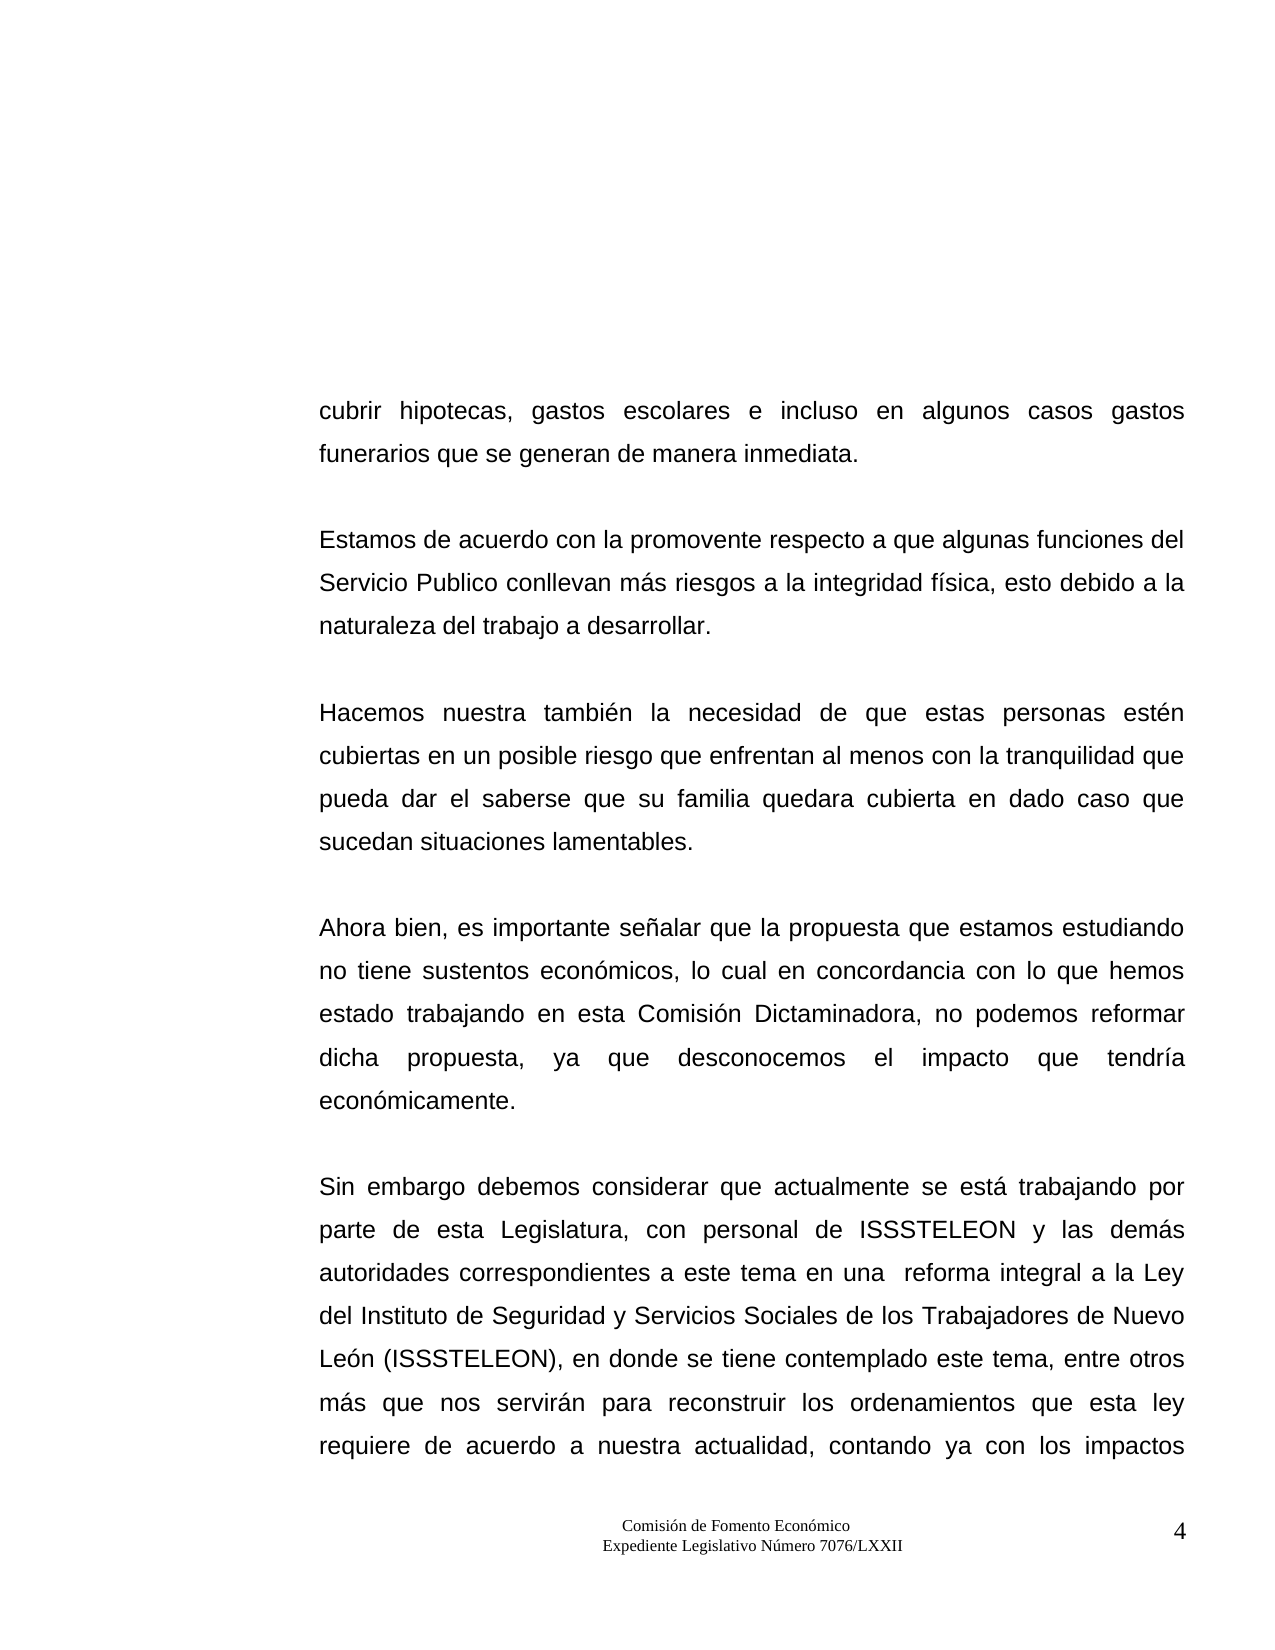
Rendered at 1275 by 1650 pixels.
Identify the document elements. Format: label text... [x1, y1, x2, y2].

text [319, 396, 1186, 468]
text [319, 1172, 1186, 1459]
text Hacemos nuestra también la necesidad de que estas personas estén cubiertas en un posible riesgo que enfrentan al menos con la tranquilidad que pueda dar el saberse que su familia quedara cubierta en dado caso que sucedan situaciones lamentables. [319, 698, 1186, 856]
text Estamos de acuerdo con la promovente respecto a que algunas funciones del Servicio Publico conllevan más riesgos a la integridad física, esto debido a la naturaleza del trabajo a desarrollar. [319, 525, 1186, 640]
text Ahora bien, es importante señalar que la propuesta que estamos estudiando no tiene sustentos económicos, lo cual en concordancia con lo que hemos estado trabajando en esta Comisión Dictaminadora, no podemos reformar dicha propuesta, ya que desconocemos el impacto que tendría económicamente. [319, 913, 1186, 1114]
